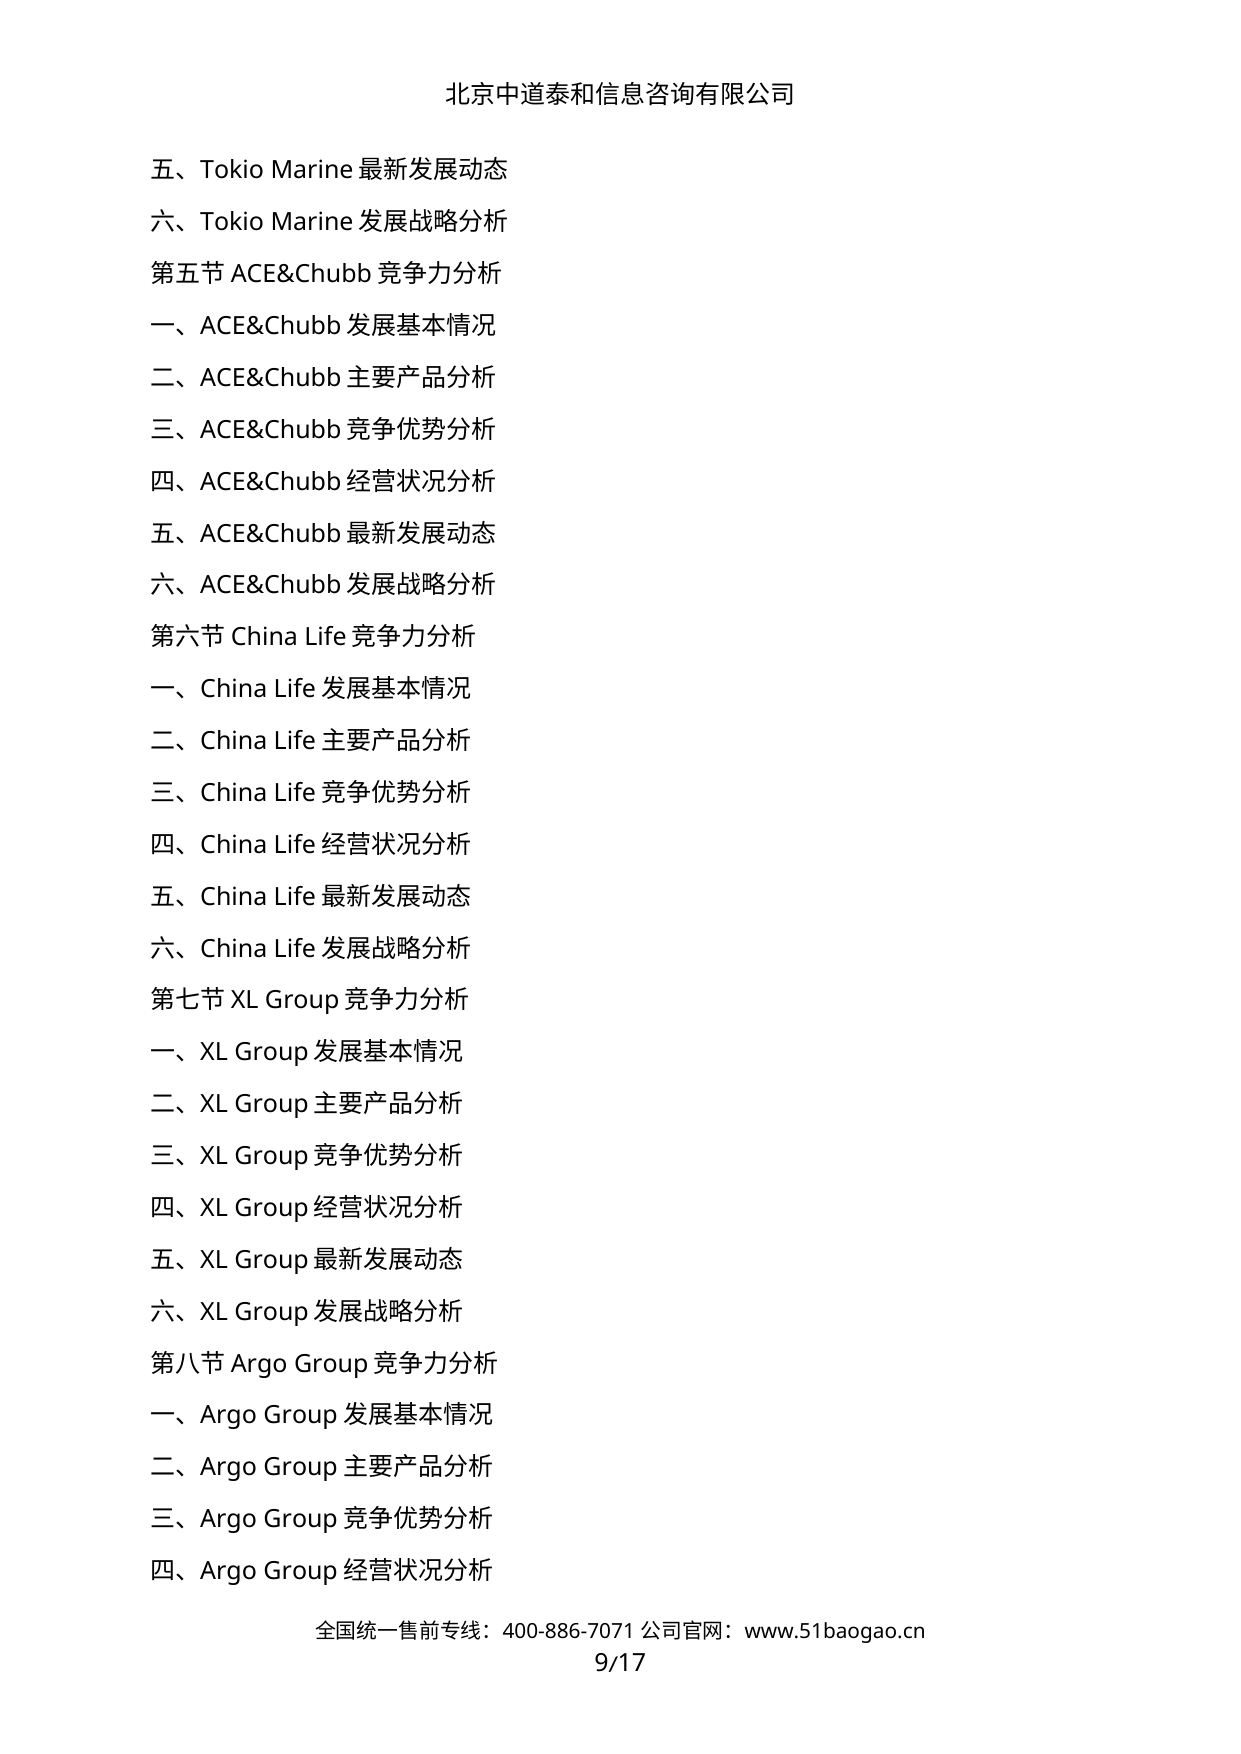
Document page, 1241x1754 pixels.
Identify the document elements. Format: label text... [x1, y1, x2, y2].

text 一、China Life发展基本情况 [150, 669, 1090, 705]
text 五、ACE&Chubb最新发展动态 [150, 513, 1090, 549]
text 六、ACE&Chubb发展战略分析 [150, 565, 1090, 601]
text 三、China Life竞争优势分析 [150, 772, 1090, 809]
text 三、Argo Group竞争优势分析 [150, 1499, 1090, 1535]
text 五、Tokio Marine最新发展动态 [150, 150, 1090, 186]
text 三、XL Group竞争优势分析 [150, 1136, 1090, 1172]
text 一、Argo Group发展基本情况 [150, 1395, 1090, 1431]
text 六、XL Group发展战略分析 [150, 1291, 1090, 1327]
text 五、XL Group最新发展动态 [150, 1239, 1090, 1276]
text 四、China Life经营状况分析 [150, 824, 1090, 861]
text 二、China Life主要产品分析 [150, 721, 1090, 757]
text 第六节 China Life竞争力分析 [150, 617, 1090, 653]
text 四、ACE&Chubb经营状况分析 [150, 461, 1090, 497]
text 第五节 ACE&Chubb竞争力分析 [150, 254, 1090, 290]
text 六、China Life发展战略分析 [150, 928, 1090, 964]
text 一、ACE&Chubb发展基本情况 [150, 306, 1090, 342]
text 六、Tokio Marine发展战略分析 [150, 202, 1090, 238]
text 第七节 XL Group竞争力分析 [150, 980, 1090, 1016]
text 二、Argo Group主要产品分析 [150, 1447, 1090, 1483]
text 第八节 Argo Group竞争力分析 [150, 1343, 1090, 1379]
text 四、Argo Group经营状况分析 [150, 1551, 1090, 1587]
text 四、XL Group经营状况分析 [150, 1187, 1090, 1224]
text 二、ACE&Chubb主要产品分析 [150, 357, 1090, 394]
text 三、ACE&Chubb竞争优势分析 [150, 409, 1090, 446]
text 二、XL Group主要产品分析 [150, 1084, 1090, 1120]
text 一、XL Group发展基本情况 [150, 1032, 1090, 1068]
text 五、China Life最新发展动态 [150, 876, 1090, 912]
